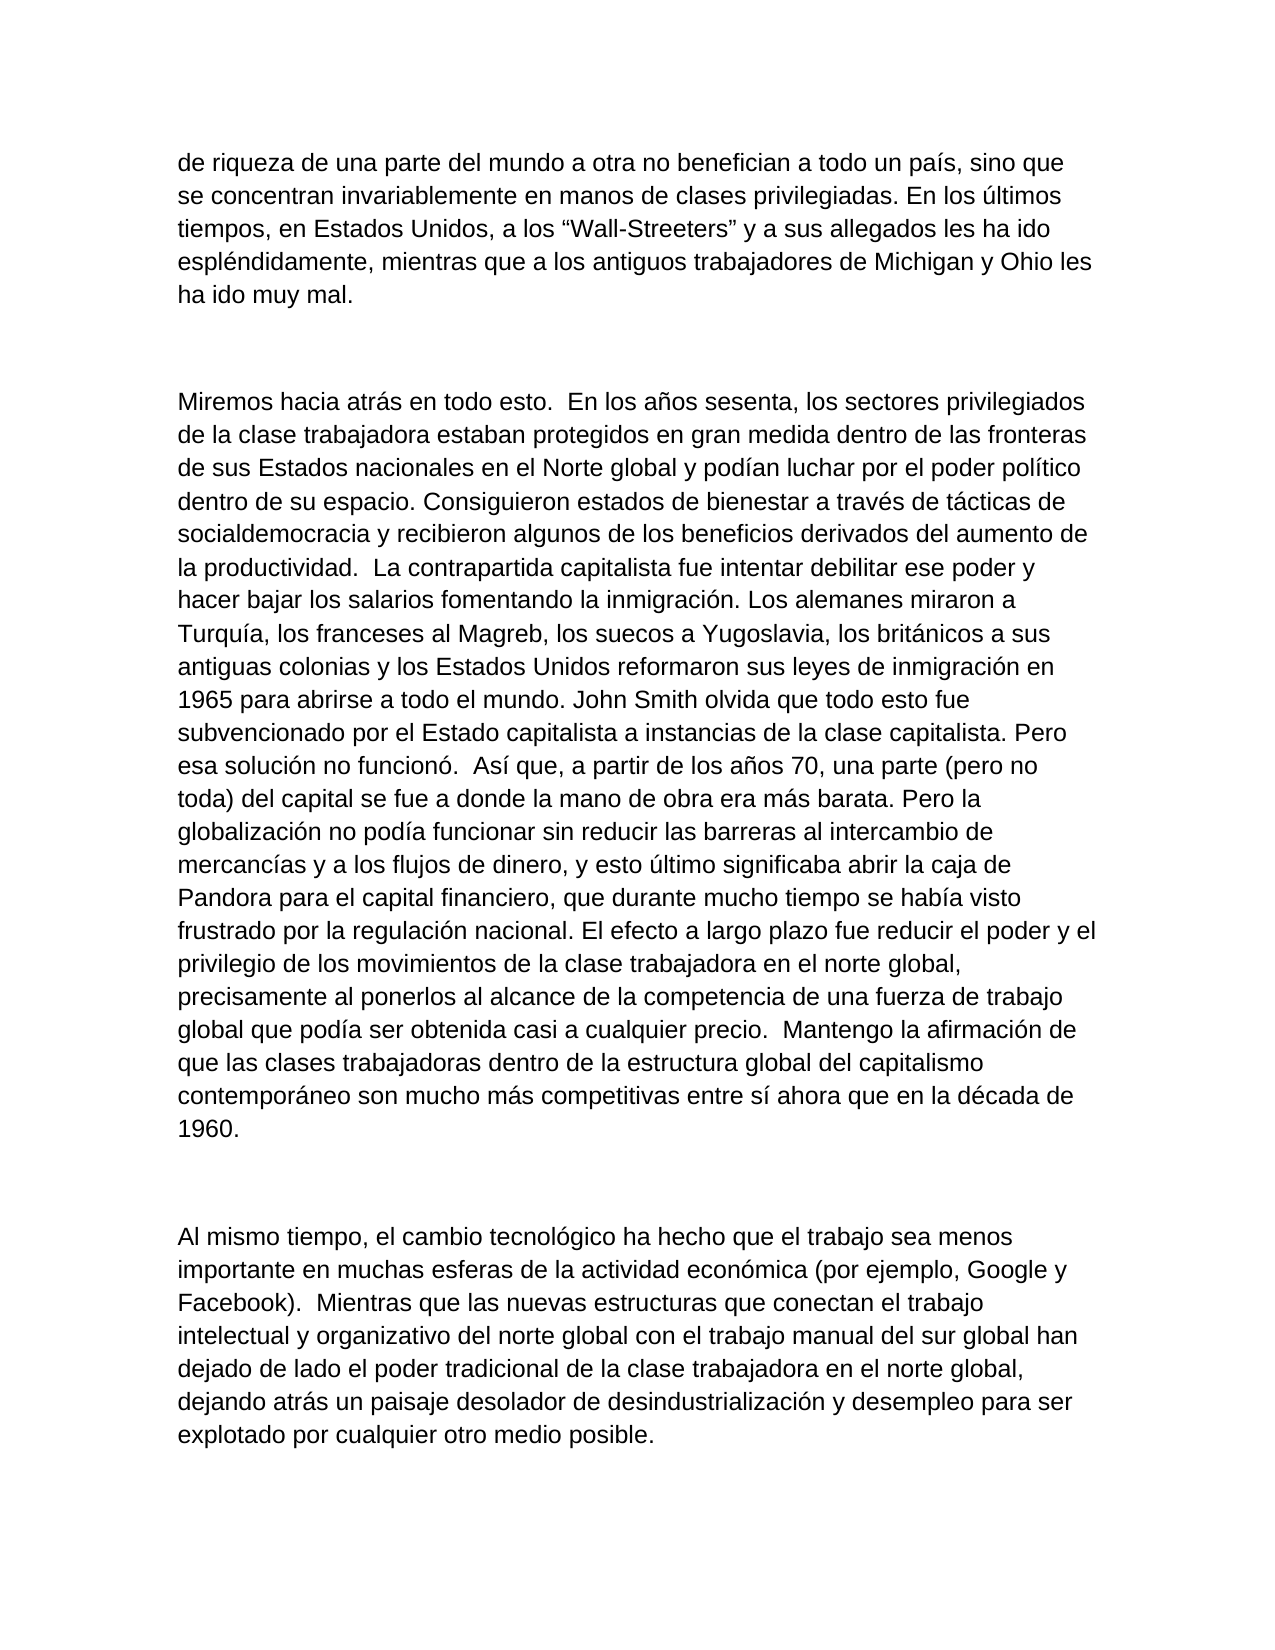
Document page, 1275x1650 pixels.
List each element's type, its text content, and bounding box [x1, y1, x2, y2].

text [177, 148, 1098, 308]
text Al mismo tiempo, el cambio tecnológico ha hecho que el trabajo sea menos importante en muchas esferas de la actividad económica (por ejemplo, Google y Facebook). Mientras que las nuevas estructuras que conectan el trabajo intelectual y organizativo del norte global con el trabajo manual del sur global han dejado de lado el poder tradicional de la clase trabajadora en el norte global, dejando atrás un paisaje desolador de desindustrialización y desempleo para ser explotado por cualquier otro medio posible. [177, 1222, 1098, 1448]
text Miremos hacia atrás en todo esto. En los años sesenta, los sectores privilegiados de la clase trabajadora estaban protegidos en gran medida dentro de las fronteras de sus Estados nacionales en el Norte global y podían luchar por el poder político dentro de su espacio. Consiguieron estados de bienestar a través de tácticas de socialdemocracia y recibieron algunos de los beneficios derivados del aumento de la productividad. La contrapartida capitalista fue intentar debilitar ese poder y hacer bajar los salarios fomentando la inmigración. Los alemanes miraron a Turquía, los franceses al Magreb, los suecos a Yugoslavia, los británicos a sus antiguas colonias y los Estados Unidos reformaron sus leyes de inmigración en 1965 para abrirse a todo el mundo. John Smith olvida que todo esto fue subvencionado por el Estado capitalista a instancias de la clase capitalista. Pero esa solución no funcionó. Así que, a partir de los años 70, una parte (pero no toda) del capital se fue a donde la mano de obra era más barata. Pero la globalización no podía funcionar sin reducir las barreras al intercambio de mercancías y a los flujos de dinero, y esto último significaba abrir la caja de Pandora para el capital financiero, que durante mucho tiempo se había visto frustrado por la regulación nacional. El efecto a largo plazo fue reducir el poder y el privilegio de los movimientos de la clase trabajadora en el norte global, precisamente al ponerlos al alcance de la competencia de una fuerza de trabajo global que podía ser obtenida casi a cualquier precio. Mantengo la afirmación de que las clases trabajadoras dentro de la estructura global del capitalismo contemporáneo son mucho más competitivas entre sí ahora que en la década de 1960. [177, 387, 1098, 1143]
